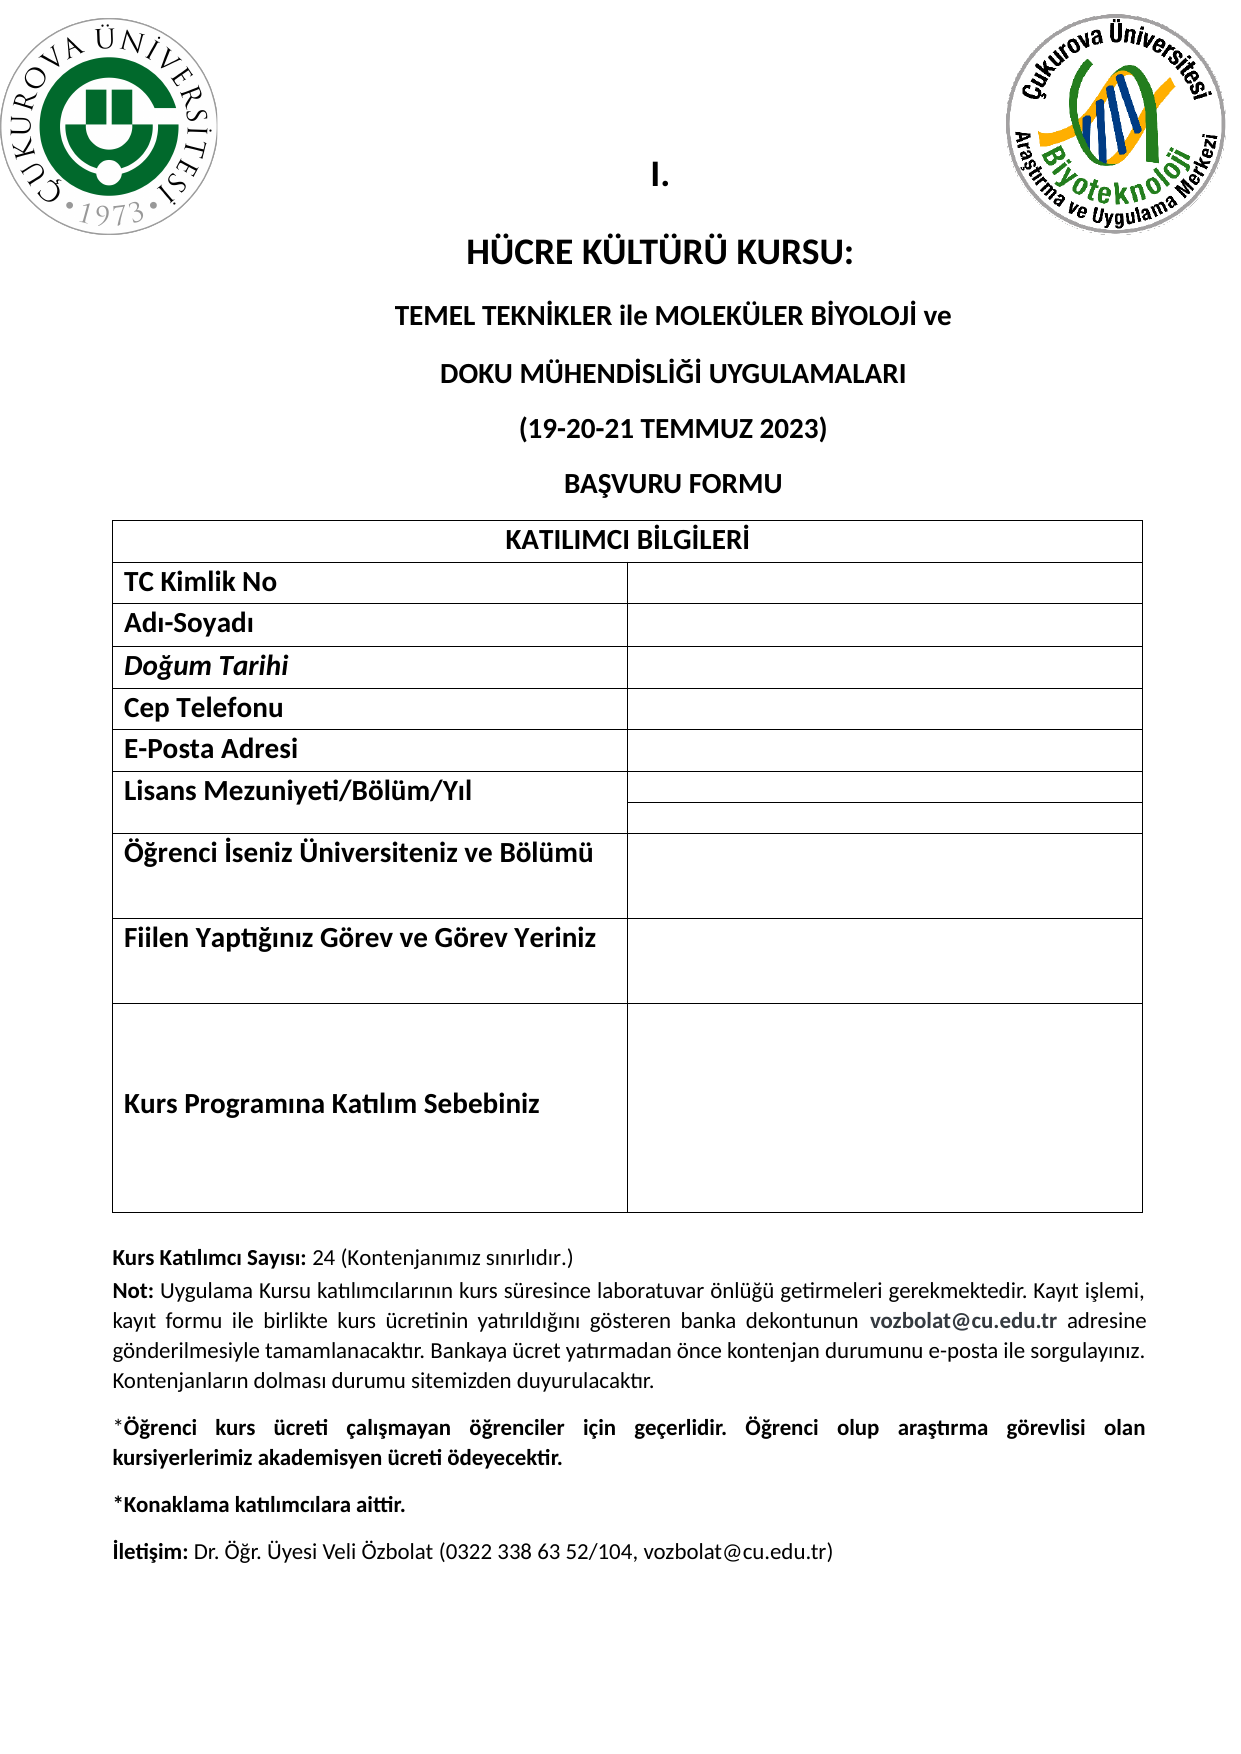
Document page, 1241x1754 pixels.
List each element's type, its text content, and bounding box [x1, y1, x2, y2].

text İletişim: Dr. Öğr. Üyesi Veli Özbolat (0322 338 63 52/104, vozbolat@cu.edu.tr) [112, 1537, 1147, 1565]
text Kurs Katılımcı Sayısı: 24 (Kontenjanımız sınırlıdır.) [112, 1243, 1234, 1272]
table_cell Cep Telefonu [113, 689, 627, 729]
text Not: Uygulama Kursu katılımcılarının kurs süresince laboratuvar önlüğü getirmeleri gerekmektedir. Kayıt işlemi, kayıt formu ile birlikte kurs ücretinin yatırıldığını gösteren banka dekontunun vozbolat@cu.edu.tr adresine gönderilmesiyle tamamlanacaktır. Bankaya ücret yatırmadan önce kontenjan durumunu e-posta ile sorgulayınız. Kontenjanların dolması durumu sitemizden duyurulacaktır. [112, 1276, 1147, 1394]
picture [1005, 14, 1226, 235]
table_cell [628, 647, 1142, 688]
text (19-20-21 TEMMUZ 2023) [112, 410, 1234, 445]
text TEMEL TEKNİKLER ile MOLEKÜLER BİYOLOJİ ve [112, 297, 1234, 333]
table_cell [628, 604, 1142, 646]
table_cell Fiilen Yaptığınız Görev ve Görev Yeriniz [113, 919, 627, 1003]
text HÜCRE KÜLTÜRÜ KURSU: [260, 228, 1234, 273]
table_cell Öğrenci İseniz Üniversiteniz ve Bölümü [113, 834, 627, 918]
table_cell [628, 834, 1142, 918]
table_cell Adı-Soyadı [113, 604, 627, 646]
table_cell [628, 1004, 1142, 1212]
table_cell [628, 919, 1142, 1003]
table_cell [628, 772, 1142, 802]
picture [0, 18, 218, 235]
table_cell [628, 689, 1142, 729]
text BAŞVURU FORMU [112, 465, 1234, 501]
text *Konaklama katılımcılara aittir. [112, 1490, 1147, 1518]
table_cell Kurs Programına Katılım Sebebiniz [113, 1004, 627, 1212]
text *Öğrenci kurs ücreti çalışmayan öğrenciler için geçerlidir. Öğrenci olup araştırma görevlisi olan kursiyerlerimiz akademisyen ücreti ödeyecektir. [112, 1413, 1147, 1471]
table_cell [628, 563, 1142, 603]
table_cell Lisans Mezuniyeti/Bölüm/Yıl [113, 772, 627, 833]
text I. [260, 150, 1005, 196]
table_cell TC Kimlik No [113, 563, 627, 603]
table_cell E-Posta Adresi [113, 730, 627, 771]
table_cell [628, 730, 1142, 771]
table_cell [628, 803, 1142, 833]
text DOKU MÜHENDİSLİĞİ UYGULAMALARI [112, 355, 1234, 390]
table_cell Doğum Tarihi [113, 647, 627, 688]
table_header KATILIMCI BİLGİLERİ [113, 521, 1142, 562]
